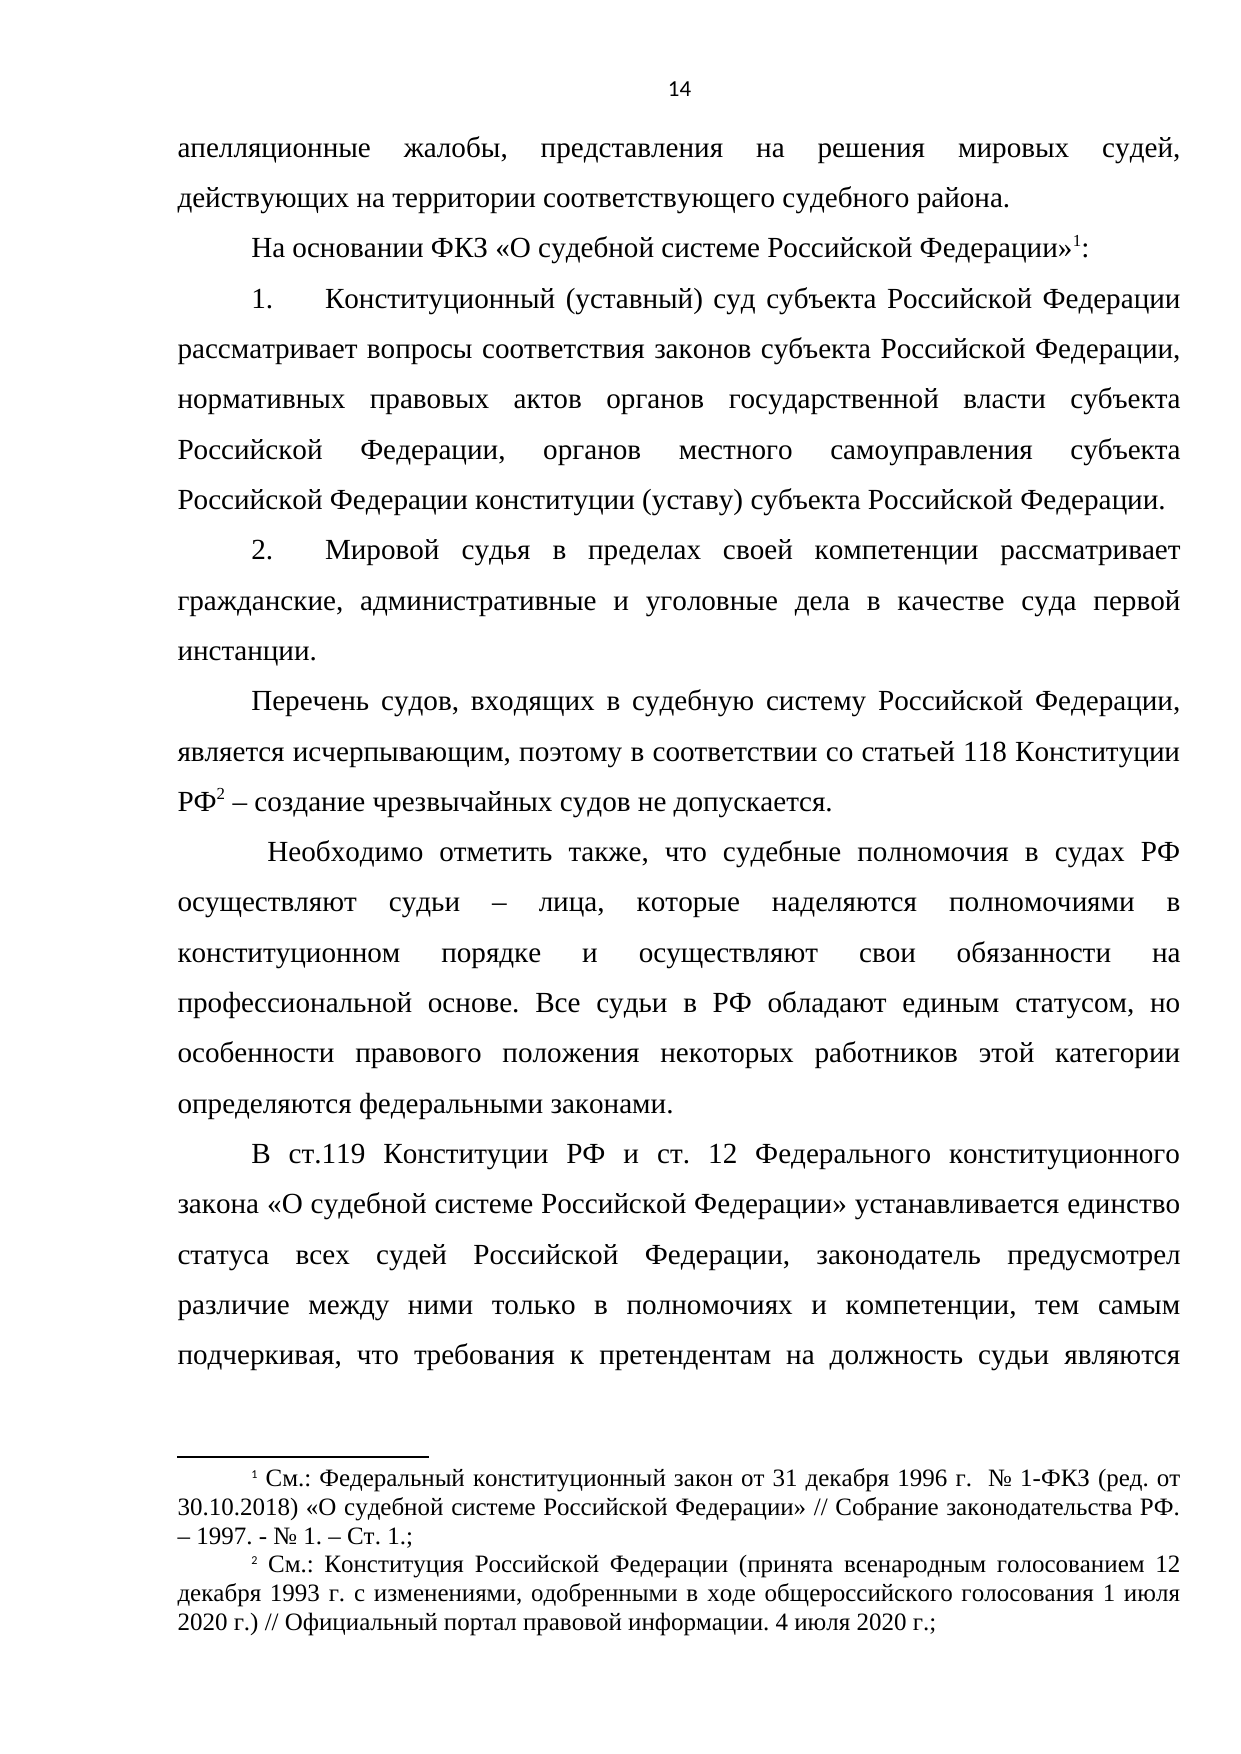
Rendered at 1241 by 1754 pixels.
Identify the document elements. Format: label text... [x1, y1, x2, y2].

list На основании ФКЗ «О судебной системе Российской Федерации»: [177, 231, 1181, 264]
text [177, 1136, 1181, 1371]
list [177, 130, 1181, 214]
list Конституционный (уставный) суд субъекта Российской Федерации рассматривает вопросы соответствия законов субъекта Российской Федерации, нормативных правовых актов органов государственной власти субъекта Российской Федерации, органов местного самоуправления субъекта Российской Федерации конституции (уставу) субъекта Российской Федерации. [177, 281, 1181, 516]
list Мировой судья в пределах своей компетенции рассматривает гражданские, административные и уголовные дела в качестве суда первой инстанции. [177, 532, 1181, 667]
list Перечень судов, входящих в судебную систему Российской Федерации, является исчерпывающим, поэтому в соответствии со статьей 118 Конституции РФ – создание чрезвычайных судов не допускается. [177, 683, 1181, 817]
list Необходимо отметить также, что судебные полномочия в судах РФ осуществляют судьи – лица, которые наделяются полномочиями в конституционном порядке и осуществляют свои обязанности на профессиональной основе. Все судьи в РФ обладают единым статусом, но особенности правового положения некоторых работников этой категории определяются федеральными законами. [177, 834, 1181, 1119]
